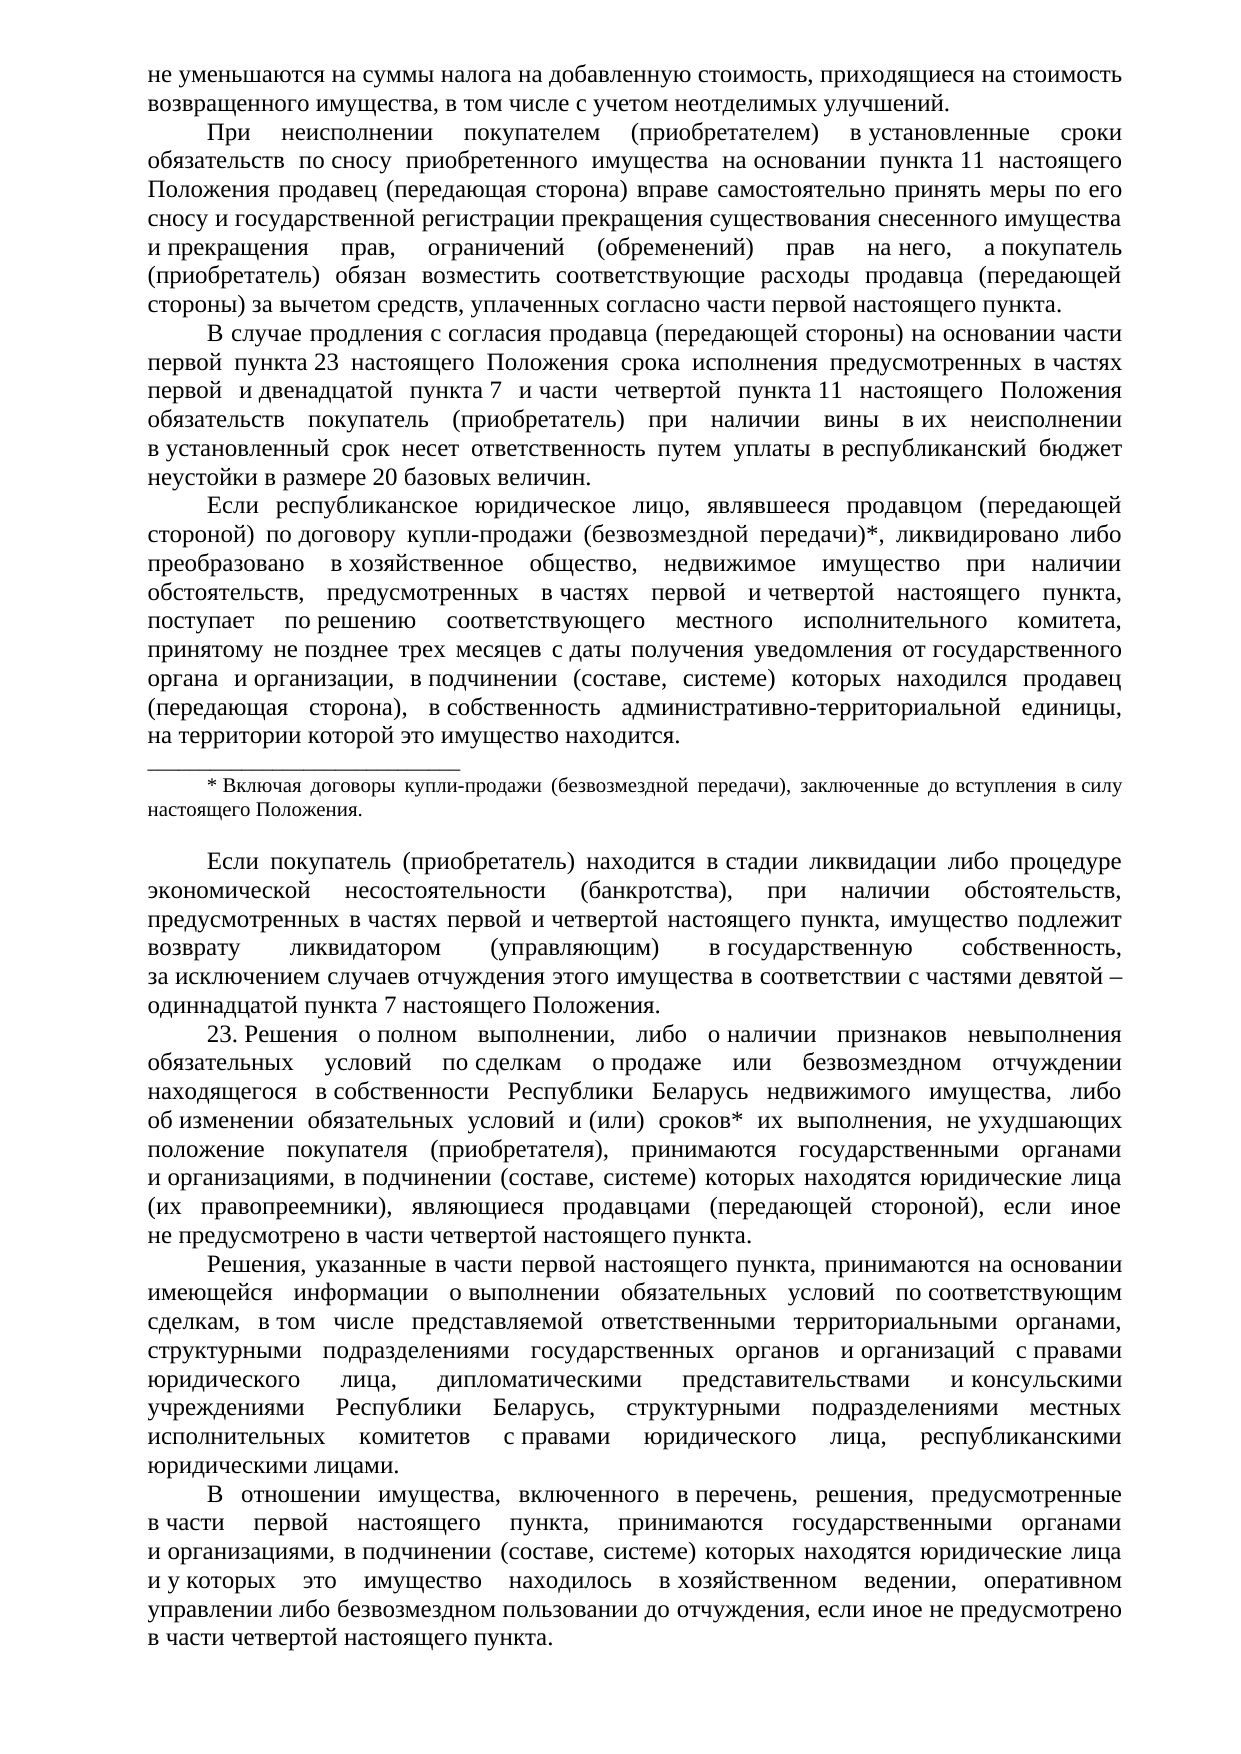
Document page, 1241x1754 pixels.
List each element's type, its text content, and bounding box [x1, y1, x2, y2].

text В случае продления с согласия продавца (передающей стороны) на основании части первой пункта 23 настоящего Положения срока исполнения предусмотренных в частях первой и двенадцатой пункта 7 и части четвертой пункта 11 настоящего Положения обязательств покупатель (приобретатель) при наличии вины в их неисполнении в установленный срок несет ответственность путем уплаты в республиканский бюджет неустойки в размере 20 базовых величин. [147, 318, 1122, 490]
text В отношении имущества, включенного в перечень, решения, предусмотренные в части первой настоящего пункта, принимаются государственными органами и организациями, в подчинении (составе, системе) которых находятся юридические лица и у которых это имущество находилось в хозяйственном ведении, оперативном управлении либо безвозмездном пользовании до отчуждения, если иное не предусмотрено в части четвертой настоящего пункта. [147, 1479, 1122, 1651]
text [147, 59, 1122, 117]
text ______________________________ [147, 749, 1122, 773]
text 23. Решения о полном выполнении, либо о наличии признаков невыполнения обязательных условий по сделкам о продаже или безвозмездном отчуждении находящегося в собственности Республики Беларусь недвижимого имущества, либо об изменении обязательных условий и (или) сроков* их выполнения, не ухудшающих положение покупателя (приобретателя), принимаются государственными органами и организациями, в подчинении (составе, системе) которых находятся юридические лица (их правопреемники), являющиеся продавцами (передающей стороной), если иное не предусмотрено в части четвертой настоящего пункта. [147, 1019, 1122, 1249]
text При неисполнении покупателем (приобретателем) в установленные сроки обязательств по сносу приобретенного имущества на основании пункта 11 настоящего Положения продавец (передающая сторона) вправе самостоятельно принять меры по его сносу и государственной регистрации прекращения существования снесенного имущества и прекращения прав, ограничений (обременений) прав на него, а покупатель (приобретатель) обязан возместить соответствующие расходы продавца (передающей стороны) за вычетом средств, уплаченных согласно части первой настоящего пункта. [147, 117, 1122, 318]
text Если республиканское юридическое лицо, являвшееся продавцом (передающей стороной) по договору купли-продажи (безвозмездной передачи)*, ликвидировано либо преобразовано в хозяйственное общество, недвижимое имущество при наличии обстоятельств, предусмотренных в частях первой и четвертой настоящего пункта, поступает по решению соответствующего местного исполнительного комитета, принятому не позднее трех месяцев с даты получения уведомления от государственного органа и организации, в подчинении (составе, системе) которых находился продавец (передающая сторона), в собственность административно-территориальной единицы, на территории которой это имущество находится. [147, 490, 1122, 749]
text Решения, указанные в части первой настоящего пункта, принимаются на основании имеющейся информации о выполнении обязательных условий по соответствующим сделкам, в том числе представляемой ответственными территориальными органами, структурными подразделениями государственных органов и организаций с правами юридического лица, дипломатическими представительствами и консульскими учреждениями Республики Беларусь, структурными подразделениями местных исполнительных комитетов с правами юридического лица, республиканскими юридическими лицами. [147, 1249, 1122, 1479]
text Если покупатель (приобретатель) находится в стадии ликвидации либо процедуре экономической несостоятельности (банкротства), при наличии обстоятельств, предусмотренных в частях первой и четвертой настоящего пункта, имущество подлежит возврату ликвидатором (управляющим) в государственную собственность, за исключением случаев отчуждения этого имущества в соответствии с частями девятой – одиннадцатой пункта 7 настоящего Положения. [147, 846, 1122, 1019]
text * Включая договоры купли-продажи (безвозмездной передачи), заключенные до вступления в силу настоящего Положения. [147, 773, 1122, 821]
